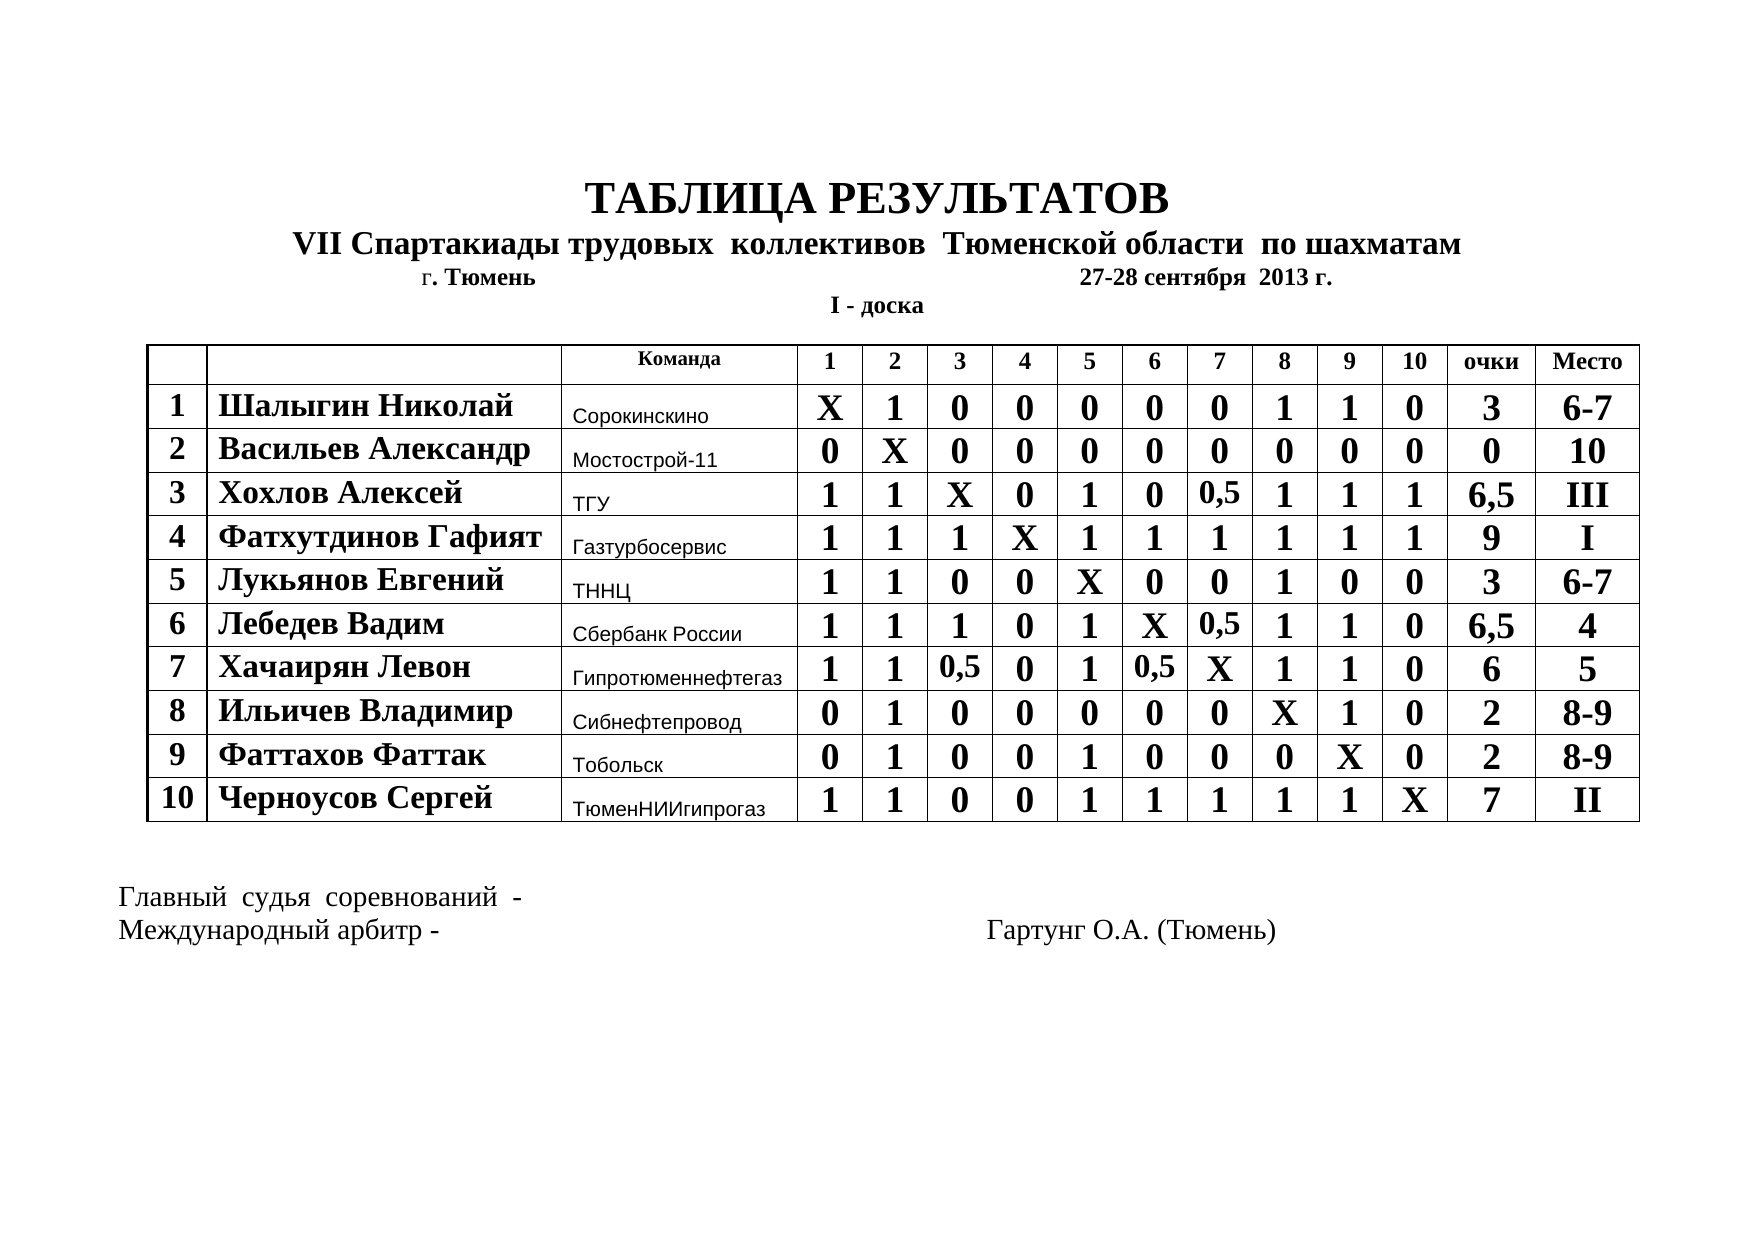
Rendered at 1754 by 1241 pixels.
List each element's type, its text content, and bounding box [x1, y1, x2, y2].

table_cell Черноусов Сергей [208, 778, 561, 821]
table_header 6 [1123, 346, 1187, 384]
table_cell 4 [1536, 604, 1639, 646]
table_cell 0 [798, 429, 862, 472]
table_cell ТННЦ [562, 560, 797, 603]
table_cell 1 [1123, 778, 1187, 821]
table_cell 0 [1058, 691, 1122, 733]
table_header 1 [798, 346, 862, 384]
table_cell 0 [928, 778, 992, 821]
table_cell 5 [1536, 647, 1639, 690]
table_cell Тобольск [562, 735, 797, 777]
table_cell 6-7 [1536, 560, 1639, 603]
table_cell 0 [993, 429, 1057, 472]
table_cell 1 [1253, 560, 1317, 603]
table_cell 8-9 [1536, 735, 1639, 777]
table_cell 1 [1058, 473, 1122, 515]
table_cell Х [1188, 647, 1252, 690]
table_cell 0 [1123, 385, 1187, 428]
table_cell 0 [1123, 735, 1187, 777]
table_header Место [1536, 346, 1639, 384]
table_cell 0 [1383, 735, 1447, 777]
table_cell I [1536, 516, 1639, 559]
table_cell 1 [798, 560, 862, 603]
table_cell 0 [1253, 429, 1317, 472]
table_cell 1 [863, 560, 927, 603]
table_cell 0,5 [928, 647, 992, 690]
table_cell 10 [1536, 429, 1639, 472]
table_cell Х [993, 516, 1057, 559]
table_cell 1 [863, 735, 927, 777]
table_header 8 [1253, 346, 1317, 384]
table_cell 1 [1253, 516, 1317, 559]
table_cell Сбербанк России [562, 604, 797, 646]
table_cell 8 [149, 691, 206, 733]
table_cell 0 [1058, 429, 1122, 472]
table_cell 0 [1318, 560, 1382, 603]
table_cell 6 [149, 604, 206, 646]
table_cell 1 [798, 647, 862, 690]
table_cell 0 [1188, 385, 1252, 428]
table_cell Лукьянов Евгений [208, 560, 561, 603]
table_cell 1 [1058, 647, 1122, 690]
table_cell 0 [928, 429, 992, 472]
table_cell 0 [1188, 735, 1252, 777]
table_cell 1 [1318, 604, 1382, 646]
table_cell 0 [993, 691, 1057, 733]
table_cell 1 [1058, 735, 1122, 777]
table_cell 6 [1448, 647, 1535, 690]
table_header 10 [1383, 346, 1447, 384]
table_cell 4 [149, 516, 206, 559]
table_cell Х [1253, 691, 1317, 733]
table_cell II [1536, 778, 1639, 821]
table_cell 1 [1123, 516, 1187, 559]
table_cell 1 [798, 778, 862, 821]
table_cell 1 [1058, 516, 1122, 559]
table_cell 0,5 [1188, 473, 1252, 515]
table_cell 0 [993, 473, 1057, 515]
table_cell Х [798, 385, 862, 428]
table_cell 6-7 [1536, 385, 1639, 428]
table_cell 2 [1448, 691, 1535, 733]
table_cell 5 [149, 560, 206, 603]
table_cell 9 [149, 735, 206, 777]
table_cell 1 [1058, 604, 1122, 646]
table_cell 8-9 [1536, 691, 1639, 733]
text Главный судья соревнований - [118, 879, 1636, 912]
table_cell 0 [1123, 473, 1187, 515]
table_cell Хохлов Алексей [208, 473, 561, 515]
table_cell 0 [928, 385, 992, 428]
table_cell 1 [1383, 473, 1447, 515]
table_cell 1 [1188, 516, 1252, 559]
table_cell Х [1058, 560, 1122, 603]
table_cell 0 [993, 604, 1057, 646]
table_header 2 [863, 346, 927, 384]
table_cell 9 [1448, 516, 1535, 559]
table_cell Х [928, 473, 992, 515]
table_cell 0 [798, 735, 862, 777]
table_cell Сорокинскино [562, 385, 797, 428]
table_cell 1 [1383, 516, 1447, 559]
text г. Тюмень 27-28 сентября 2013 г. [118, 262, 1636, 291]
table_cell 1 [863, 385, 927, 428]
table_cell 0 [1448, 429, 1535, 472]
table_cell 0 [928, 691, 992, 733]
table_cell Васильев Александр [208, 429, 561, 472]
text I - доска [118, 291, 1636, 319]
table_cell 1 [1253, 778, 1317, 821]
table_cell Х [1318, 735, 1382, 777]
table_cell ТГУ [562, 473, 797, 515]
table_cell 0,5 [1123, 647, 1187, 690]
table_cell Фатхутдинов Гафият [208, 516, 561, 559]
table_cell 2 [1448, 735, 1535, 777]
table_cell 0 [928, 735, 992, 777]
table_header 5 [1058, 346, 1122, 384]
table_cell 2 [149, 429, 206, 472]
table_cell 1 [1188, 778, 1252, 821]
table_cell 1 [798, 604, 862, 646]
table_header 4 [993, 346, 1057, 384]
table_cell 0 [993, 560, 1057, 603]
table_cell Мостострой-11 [562, 429, 797, 472]
table_cell 7 [1448, 778, 1535, 821]
table_cell 0 [1058, 385, 1122, 428]
table_cell 1 [1253, 647, 1317, 690]
table_cell Х [863, 429, 927, 472]
table_cell 1 [1253, 385, 1317, 428]
table_cell Лебедев Вадим [208, 604, 561, 646]
table_cell Х [1383, 778, 1447, 821]
text VII Спартакиады трудовых коллективов Тюменской области по шахматам [118, 223, 1636, 262]
table_cell 0 [1383, 691, 1447, 733]
table_cell 0 [1123, 429, 1187, 472]
text Международный арбитр - Гартунг О.А. (Тюмень) [118, 912, 1636, 946]
table_cell 6,5 [1448, 473, 1535, 515]
text ТАБЛИЦА РЕЗУЛЬТАТОВ [118, 171, 1636, 223]
table_cell 0 [1123, 560, 1187, 603]
table_cell 0 [1188, 691, 1252, 733]
table_cell 1 [1253, 604, 1317, 646]
table_header [149, 346, 206, 384]
table_cell 1 [149, 385, 206, 428]
table_cell 3 [1448, 385, 1535, 428]
table_cell Х [1123, 604, 1187, 646]
table_cell 1 [1318, 385, 1382, 428]
table_cell 1 [863, 778, 927, 821]
table_cell Хачаирян Левон [208, 647, 561, 690]
table_cell 1 [798, 516, 862, 559]
table_cell 3 [149, 473, 206, 515]
table_cell 0 [993, 778, 1057, 821]
table_cell 0 [928, 560, 992, 603]
table_cell 0 [1383, 647, 1447, 690]
table_cell Фаттахов Фаттак [208, 735, 561, 777]
table_cell 0 [1318, 429, 1382, 472]
table_cell 1 [863, 691, 927, 733]
table_header [208, 346, 561, 384]
table_cell 0 [1383, 385, 1447, 428]
table_cell 3 [1448, 560, 1535, 603]
table_cell 1 [1318, 473, 1382, 515]
table_cell Сибнефтепровод [562, 691, 797, 733]
table_cell 0 [1383, 560, 1447, 603]
table_cell 6,5 [1448, 604, 1535, 646]
table_cell 0 [1188, 560, 1252, 603]
table_cell 1 [863, 516, 927, 559]
table_cell 0 [1383, 429, 1447, 472]
table_cell 1 [1318, 691, 1382, 733]
table_cell Газтурбосервис [562, 516, 797, 559]
table_cell 0,5 [1188, 604, 1252, 646]
table_cell 0 [993, 385, 1057, 428]
table_cell 1 [863, 473, 927, 515]
table_cell 1 [863, 604, 927, 646]
table_cell 1 [1253, 473, 1317, 515]
table_cell 1 [1058, 778, 1122, 821]
table_cell 0 [798, 691, 862, 733]
table_cell III [1536, 473, 1639, 515]
table_header Команда [562, 346, 797, 384]
table_cell 0 [993, 735, 1057, 777]
table_cell 0 [1188, 429, 1252, 472]
table_cell 1 [928, 604, 992, 646]
table_cell 7 [149, 647, 206, 690]
table_header 3 [928, 346, 992, 384]
table_cell ТюменНИИгипрогаз [562, 778, 797, 821]
table_cell 1 [1318, 647, 1382, 690]
table_cell 0 [993, 647, 1057, 690]
table_cell 1 [798, 473, 862, 515]
table_cell 0 [1253, 735, 1317, 777]
table_cell 1 [1318, 516, 1382, 559]
table_cell 0 [1123, 691, 1187, 733]
table_cell 0 [1383, 604, 1447, 646]
table_header 9 [1318, 346, 1382, 384]
table_cell 1 [863, 647, 927, 690]
table_cell Гипротюменнефтегаз [562, 647, 797, 690]
table_cell Шалыгин Николай [208, 385, 561, 428]
table_cell 10 [149, 778, 206, 821]
table_cell Ильичев Владимир [208, 691, 561, 733]
table_header очки [1448, 346, 1535, 384]
table_cell 1 [1318, 778, 1382, 821]
table_cell 1 [928, 516, 992, 559]
table_header 7 [1188, 346, 1252, 384]
